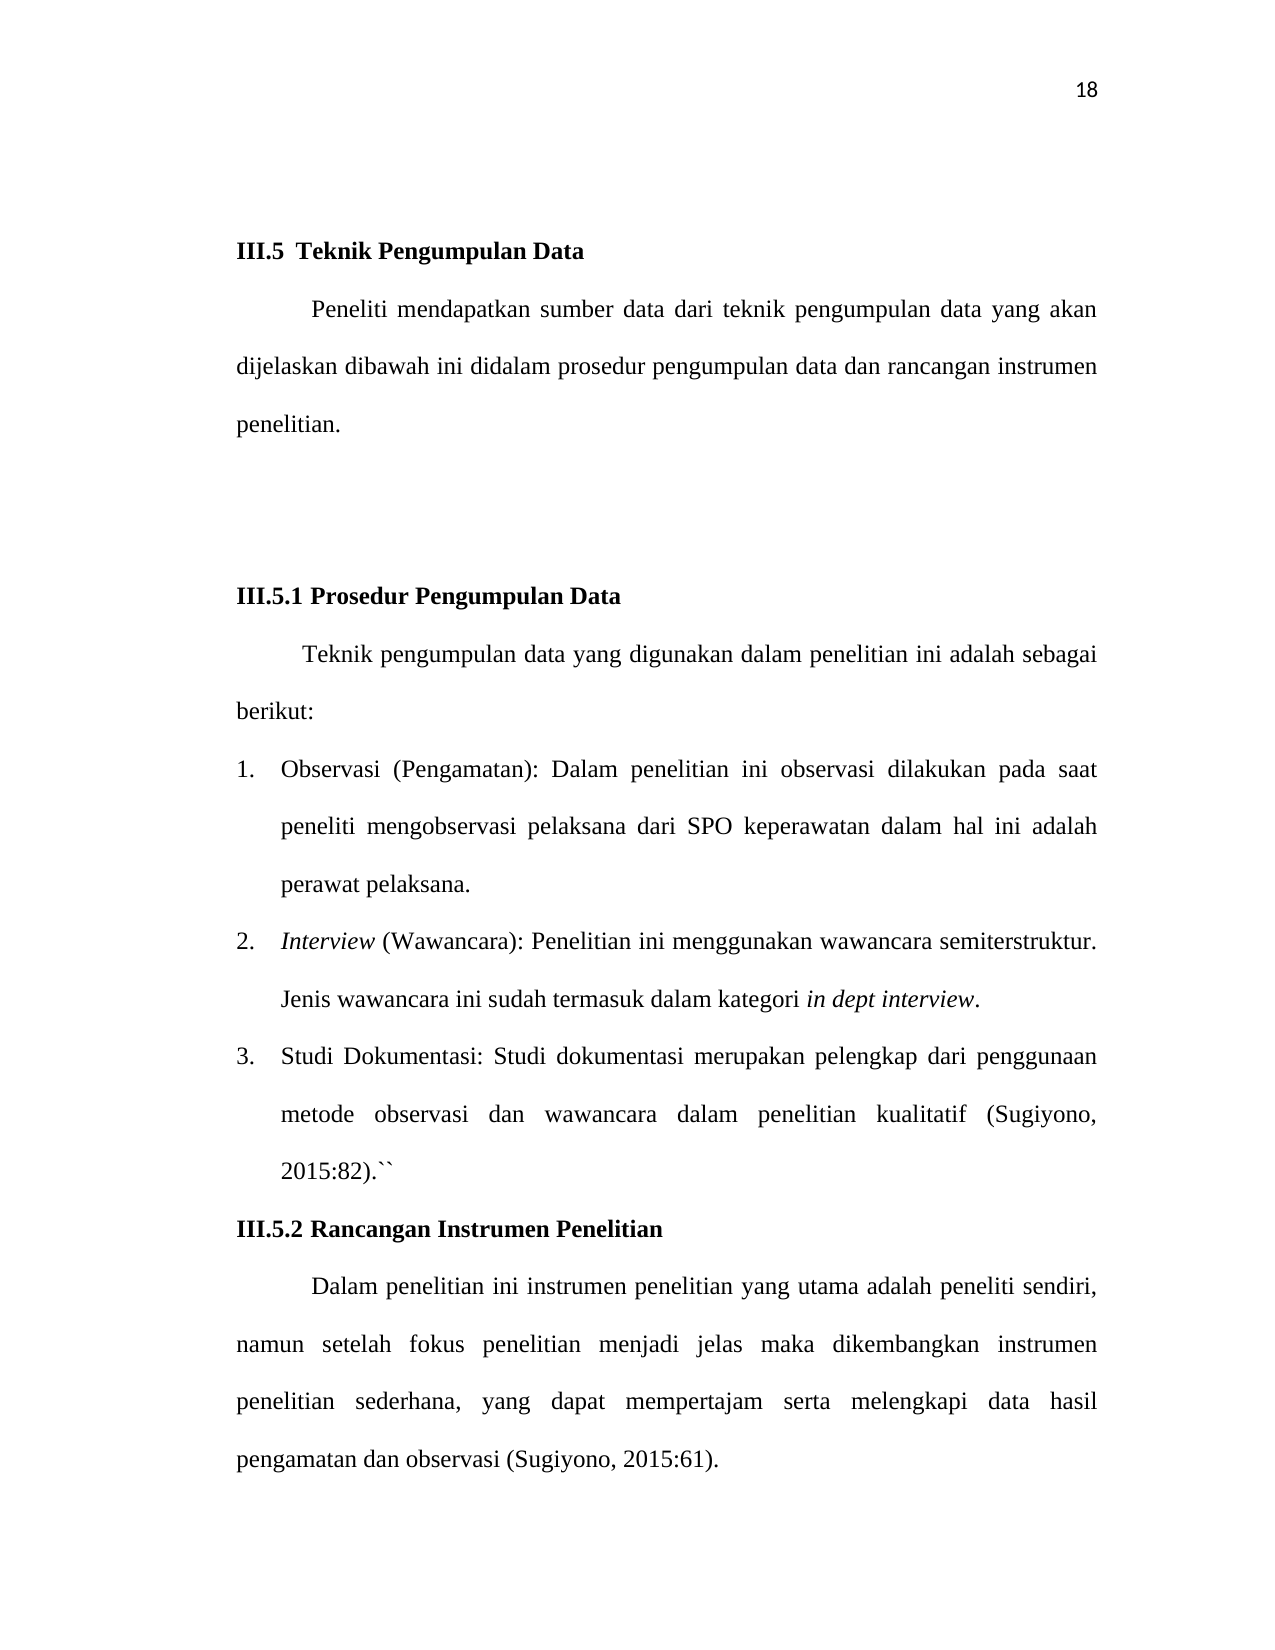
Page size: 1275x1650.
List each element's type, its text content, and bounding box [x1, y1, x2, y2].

text Teknik pengumpulan data yang digunakan dalam penelitian ini adalah sebagai berikut: [236, 639, 1098, 725]
list Prosedur Pengumpulan Data [236, 581, 1098, 610]
list Studi Dokumentasi: Studi dokumentasi merupakan pelengkap dari penggunaan metode observasi dan wawancara dalam penelitian kualitatif (Sugiyono, 2015:82).`` [236, 1041, 1098, 1185]
list Teknik Pengumpulan Data [236, 236, 1098, 265]
text Peneliti mendapatkan sumber data dari teknik pengumpulan data yang akan dijelaskan dibawah ini didalam prosedur pengumpulan data dan rancangan instrumen penelitian. [236, 294, 1098, 437]
list Rancangan Instrumen Penelitian [236, 1214, 1098, 1242]
text Dalam penelitian ini instrumen penelitian yang utama adalah peneliti sendiri, namun setelah fokus penelitian menjadi jelas maka dikembangkan instrumen penelitian sederhana, yang dapat mempertajam serta melengkapi data hasil pengamatan dan observasi (Sugiyono, 2015:61). [236, 1271, 1098, 1472]
list Observasi (Pengamatan): Dalam penelitian ini observasi dilakukan pada saat peneliti mengobservasi pelaksana dari SPO keperawatan dalam hal ini adalah perawat pelaksana. [236, 754, 1098, 897]
list Interview (Wawancara): Penelitian ini menggunakan wawancara semiterstruktur. Jenis wawancara ini sudah termasuk dalam kategori in dept interview. [236, 926, 1098, 1012]
